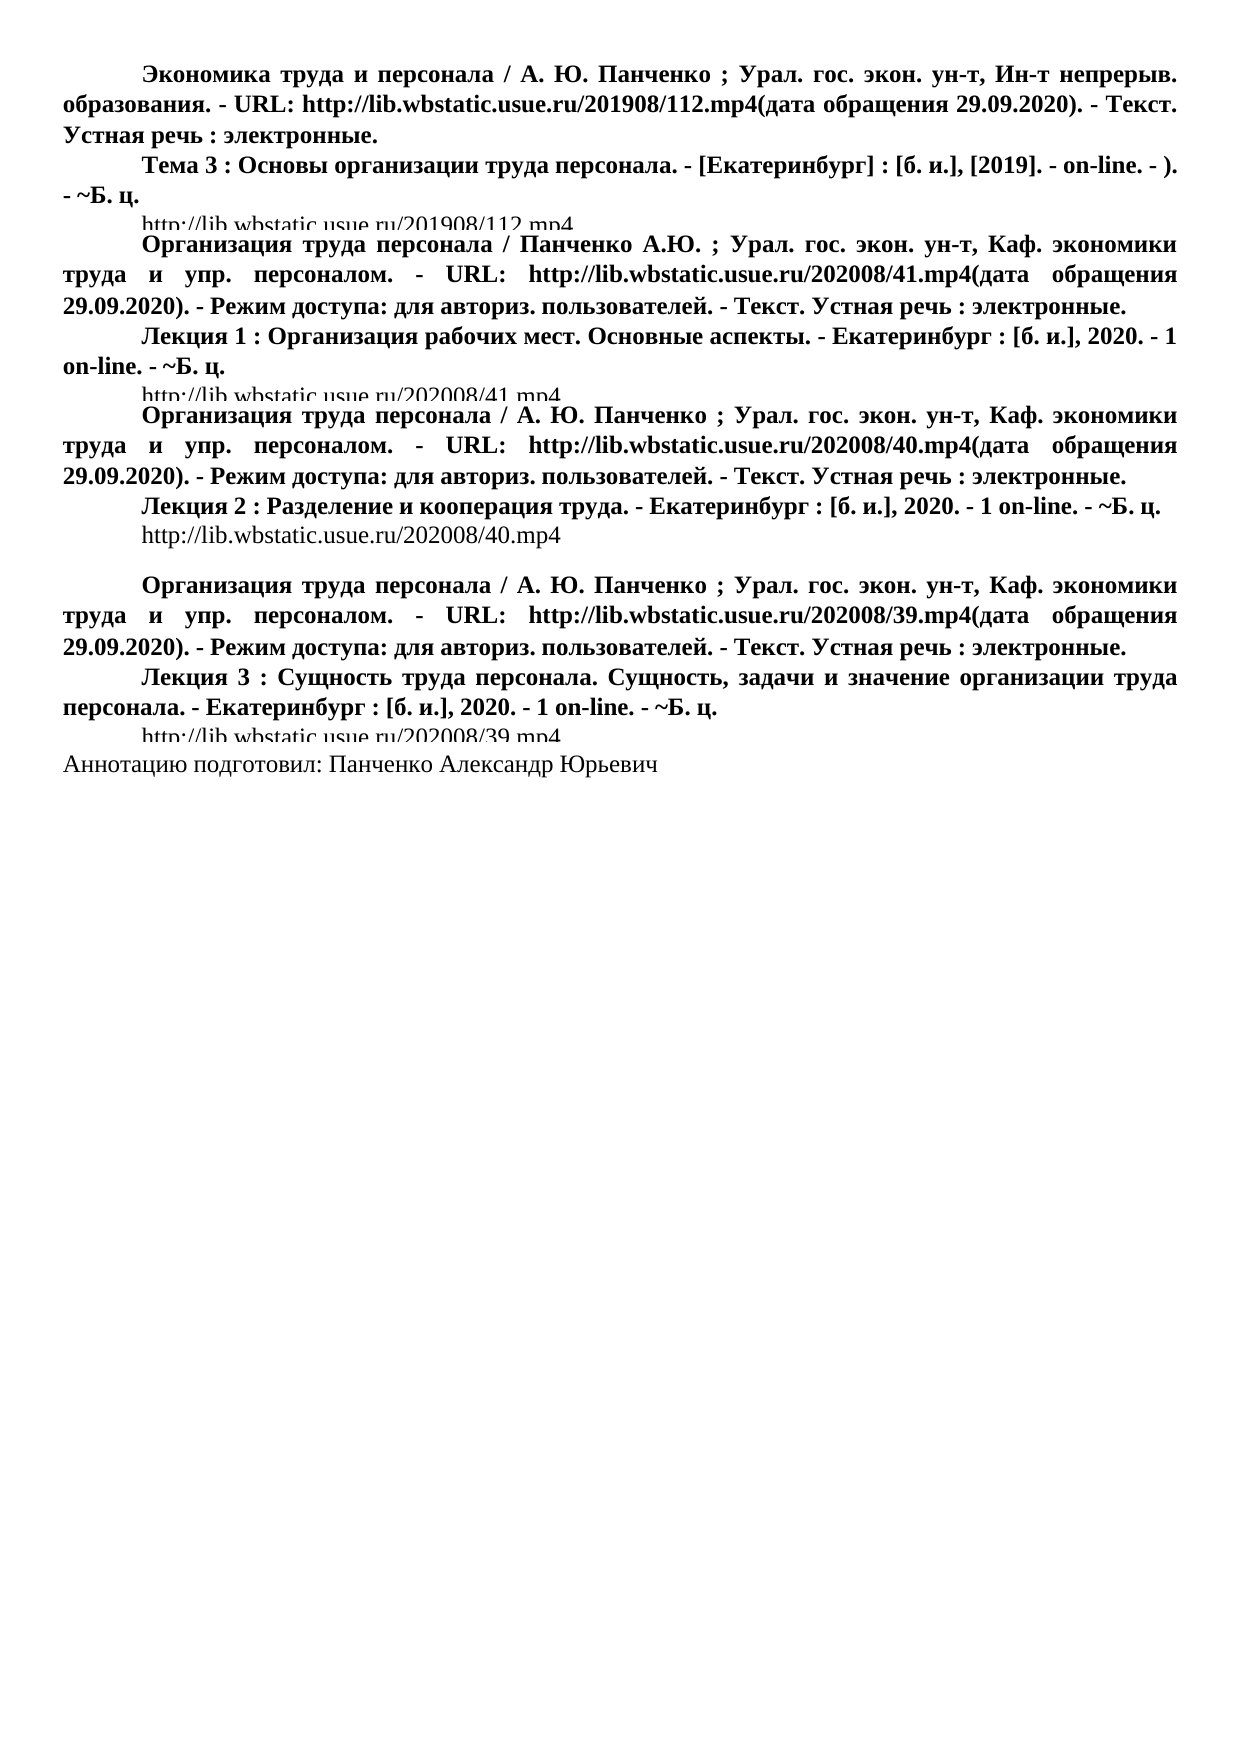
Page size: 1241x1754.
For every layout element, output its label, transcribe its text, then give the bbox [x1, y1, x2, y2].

table_cell Организация труда персонала / А. Ю. Панченко ; Урал. гос. экон. ун-т, Каф. экономики труда и упр. персоналом. - URL: http://lib.wbstatic.usue.ru/202008/39.mp4(дата обращения 29.09.2020). - Режим доступа: для авториз. пользователей. - Текст. Устная речь : электронные. Лекция 3 : Сущность труда персонала. Сущность, задачи и значение организации труда персонала. - Екатеринбург : [б. и.], 2020. - 1 on-line. - ~Б. ц. http://lib.wbstatic.usue.ru/202008/39.mp4 [59, 571, 1181, 741]
table_cell Организация труда персонала / А. Ю. Панченко ; Урал. гос. экон. ун-т, Каф. экономики труда и упр. персоналом. - URL: http://lib.wbstatic.usue.ru/202008/40.mp4(дата обращения 29.09.2020). - Режим доступа: для авториз. пользователей. - Текст. Устная речь : электронные. Лекция 2 : Разделение и кооперация труда. - Екатеринбург : [б. и.], 2020. - 1 on-line. - ~Б. ц. http://lib.wbstatic.usue.ru/202008/40.mp4 [59, 400, 1181, 571]
table_cell Аннотацию подготовил: Панченко Александр Юрьевич [59, 741, 1181, 785]
table_header Экономика труда и персонала / А. Ю. Панченко ; Урал. гос. экон. ун-т, Ин-т непрерыв. образования. - URL: http://lib.wbstatic.usue.ru/201908/112.mp4(дата обращения 29.09.2020). - Текст. Устная речь : электронные. Тема 3 : Основы организации труда персонала. - [Екатеринбург] : [б. и.], [2019]. - on-line. - ). - ~Б. ц. http://lib.wbstatic.usue.ru/201908/112.mp4 [59, 59, 1181, 229]
table_cell Организация труда персонала / Панченко А.Ю. ; Урал. гос. экон. ун-т, Каф. экономики труда и упр. персоналом. - URL: http://lib.wbstatic.usue.ru/202008/41.mp4(дата обращения 29.09.2020). - Режим доступа: для авториз. пользователей. - Текст. Устная речь : электронные. Лекция 1 : Организация рабочих мест. Основные аспекты. - Екатеринбург : [б. и.], 2020. - 1 on-line. - ~Б. ц. http://lib.wbstatic.usue.ru/202008/41.mp4 [59, 230, 1181, 400]
